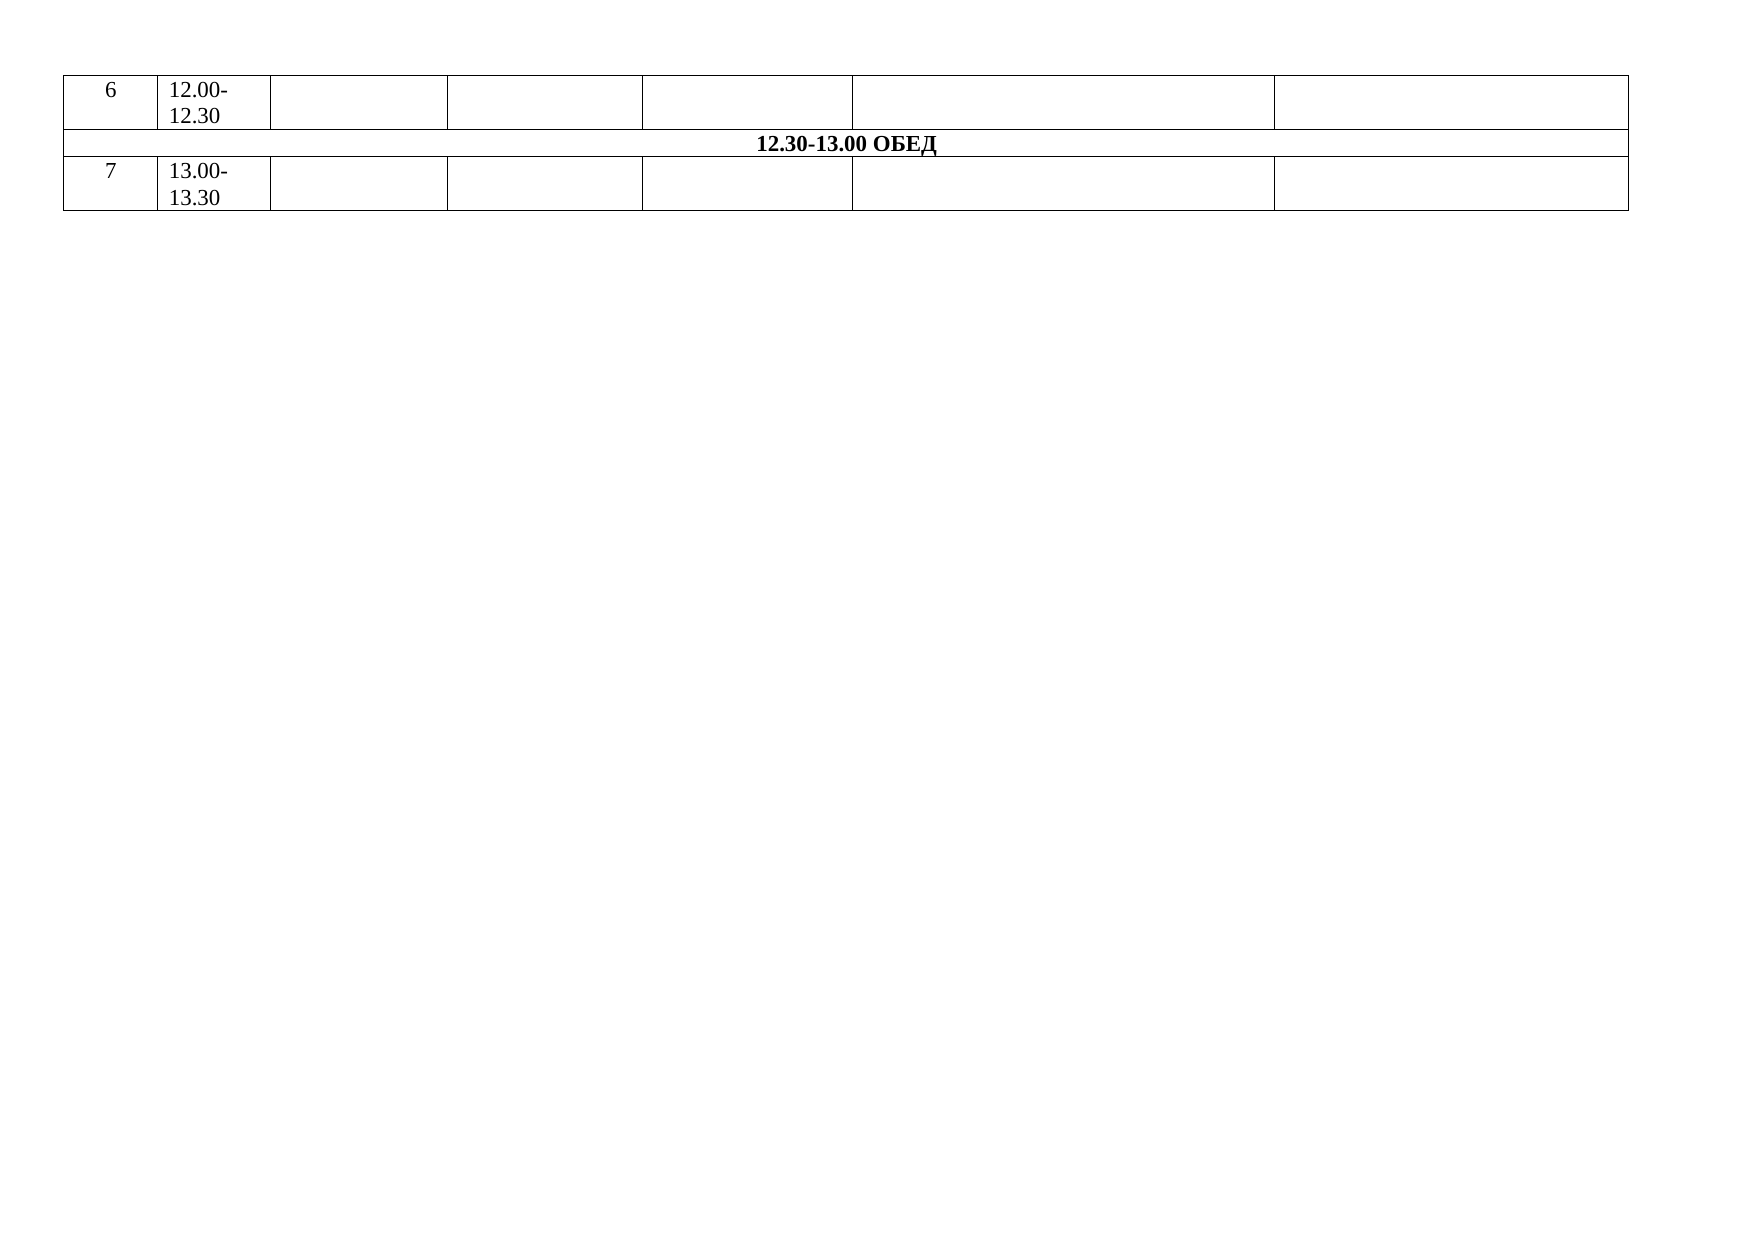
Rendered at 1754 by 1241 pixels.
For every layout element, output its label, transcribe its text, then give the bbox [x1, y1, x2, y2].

table_cell [448, 157, 642, 210]
table_cell [853, 157, 1274, 210]
table_cell [448, 76, 642, 129]
table_cell 13.00-13.30 [158, 157, 270, 210]
table_cell [1275, 76, 1628, 129]
table_cell 12.30-13.00 ОБЕД [64, 130, 1628, 156]
table_cell 7 [64, 157, 157, 210]
table_cell [643, 157, 852, 210]
table_cell [643, 76, 852, 129]
table_cell [271, 76, 447, 129]
table_cell [853, 76, 1274, 129]
table_cell [271, 157, 447, 210]
table_cell 12.00-12.30 [158, 76, 270, 129]
table_cell 6 [64, 76, 157, 129]
table_cell [1275, 157, 1628, 210]
